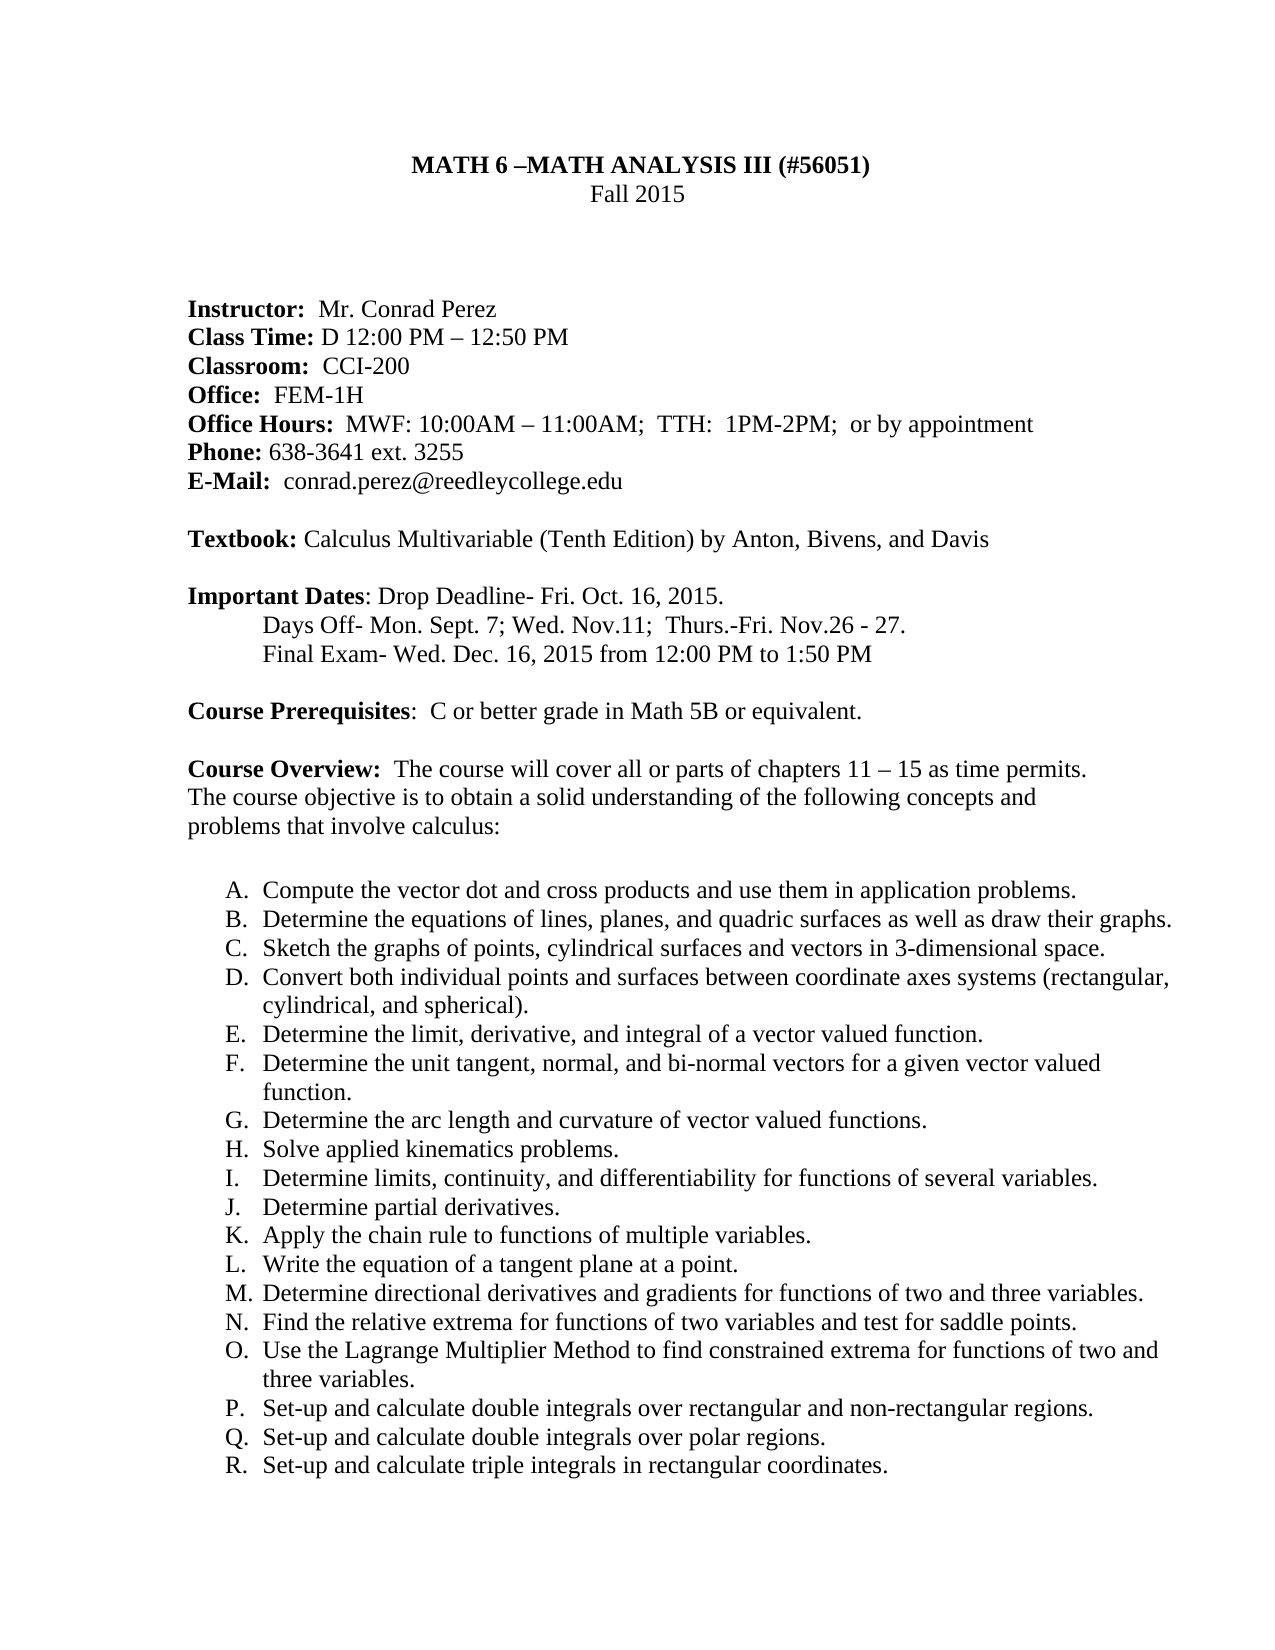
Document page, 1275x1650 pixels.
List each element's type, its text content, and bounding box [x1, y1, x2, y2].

subtitle Fall 2015 [187, 179, 1087, 207]
text Office Hours: MWF: 10:00AM – 11:00AM; TTH: 1PM-2PM; or by appointment [187, 409, 1087, 437]
subtitle E-Mail: conrad.perez@reedleycollege.edu [187, 466, 1087, 495]
subtitle Instructor: Mr. Conrad Perez [187, 294, 1087, 322]
text Course Prerequisites: C or better grade in Math 5B or equivalent. [187, 696, 1087, 725]
text Course Overview: The course will cover all or parts of chapters 11 – 15 as time permits. The course objective is to obtain a solid understanding of the following concepts and problems that involve calculus: [187, 754, 1087, 840]
subtitle MATH 6 –MATH ANALYSIS III (#56051) [187, 150, 1087, 179]
text Textbook: Calculus Multivariable (Tenth Edition) by Anton, Bivens, and Davis [187, 524, 1087, 552]
text Office: FEM-1H [187, 380, 1087, 409]
text Classroom: CCI-200 [187, 351, 1087, 380]
text Phone: 638-3641 ext. 3255 [187, 437, 1087, 466]
text Class Time: D 12:00 PM – 12:50 PM [187, 322, 1087, 351]
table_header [181, 869, 1197, 1486]
text Important Dates: Drop Deadline- Fri. Oct. 16, 2015. [187, 581, 1087, 610]
text Final Exam- Wed. Dec. 16, 2015 from 12:00 PM to 1:50 PM [187, 639, 1087, 667]
text Days Off- Mon. Sept. 7; Wed. Nov.11; Thurs.-Fri. Nov.26 - 27. [187, 610, 1087, 639]
